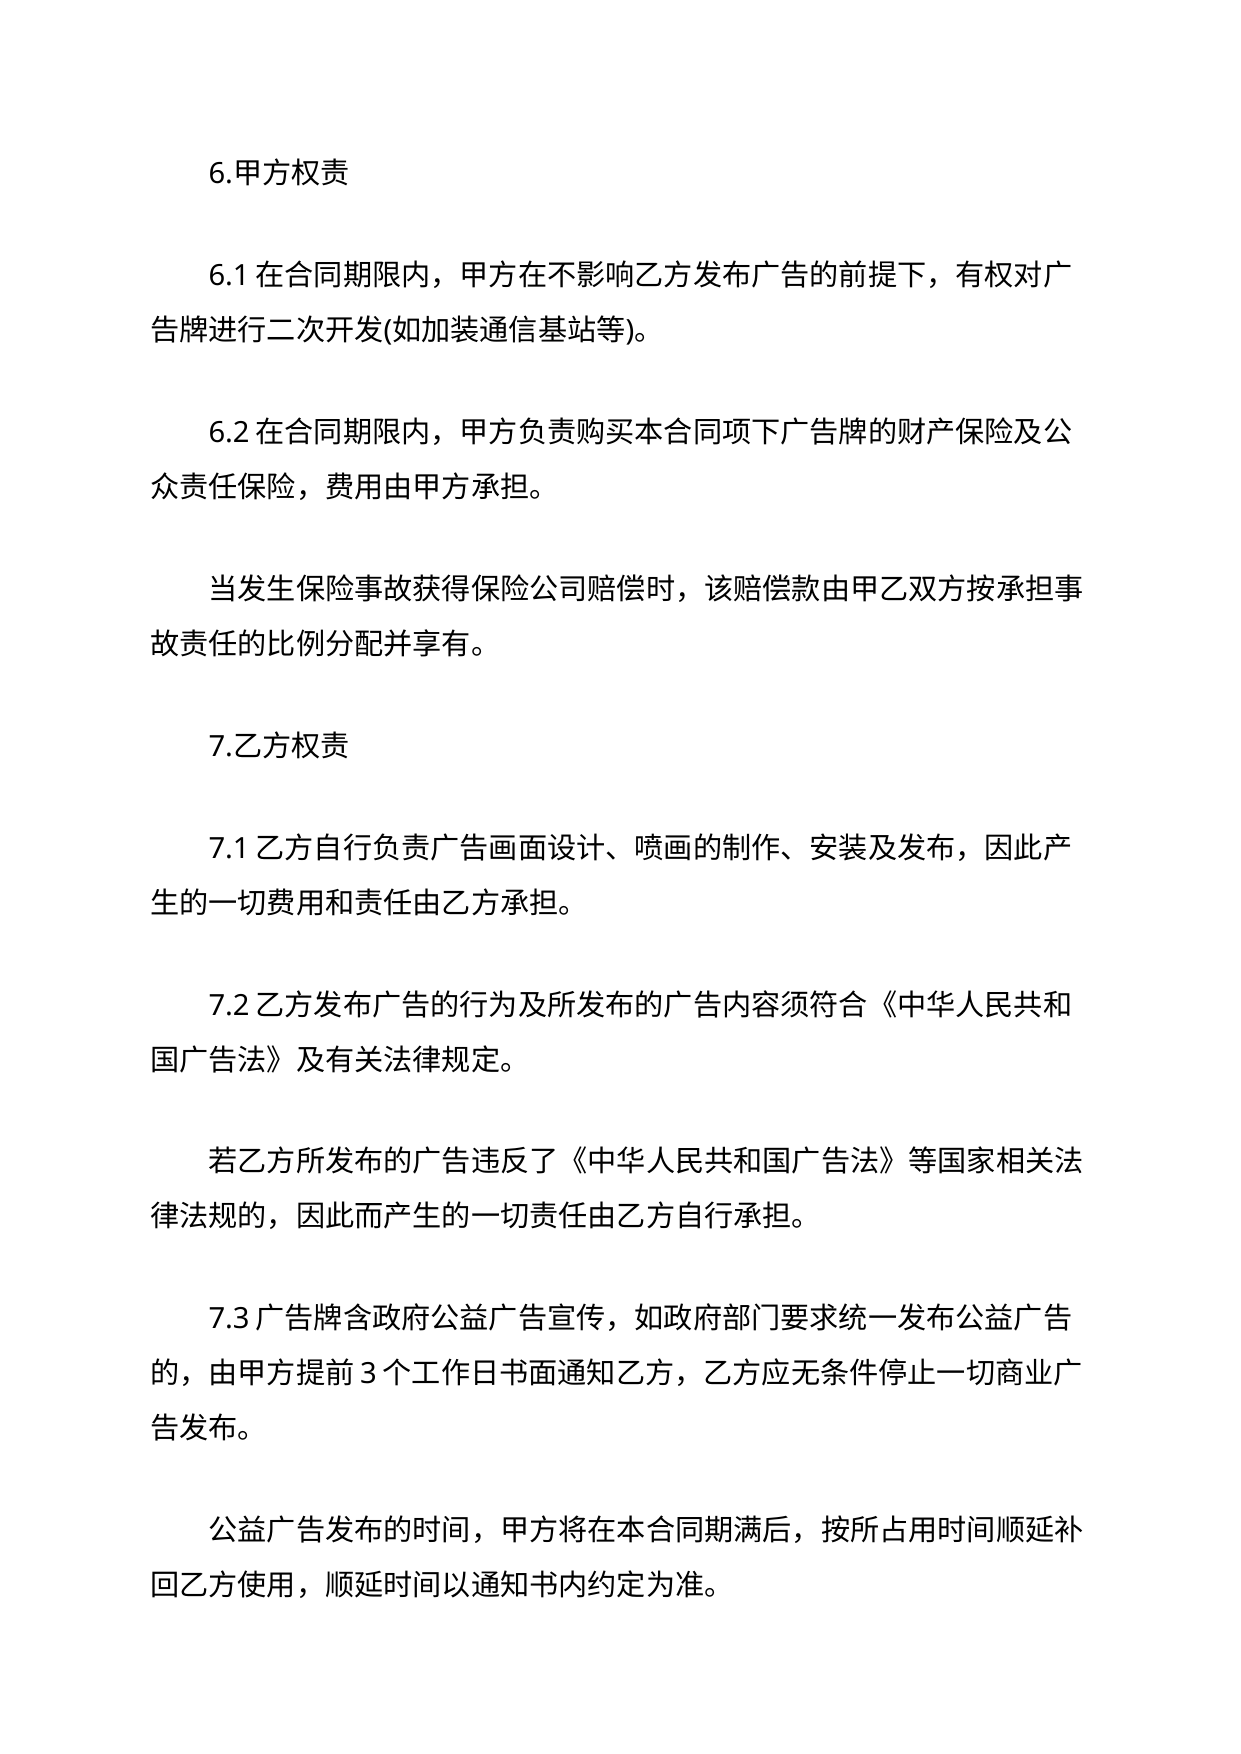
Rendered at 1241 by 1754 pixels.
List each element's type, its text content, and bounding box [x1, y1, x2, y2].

text 公益广告发布的时间，甲方将在本合同期满后，按所占用时间顺延补回乙方使用，顺延时间以通知书内约定为准。 [150, 1506, 1090, 1603]
text 7.2乙方发布广告的行为及所发布的广告内容须符合《中华人民共和国广告法》及有关法律规定。 [150, 981, 1090, 1078]
text 若乙方所发布的广告违反了《中华人民共和国广告法》等国家相关法律法规的，因此而产生的一切责任由乙方自行承担。 [150, 1138, 1090, 1235]
text 6.甲方权责 [150, 150, 1090, 192]
text 6.1在合同期限内，甲方在不影响乙方发布广告的前提下，有权对广告牌进行二次开发(如加装通信基站等)。 [150, 252, 1090, 349]
text 7.乙方权责 [150, 722, 1090, 765]
text 当发生保险事故获得保险公司赔偿时，该赔偿款由甲乙双方按承担事故责任的比例分配并享有。 [150, 566, 1090, 663]
text 7.1乙方自行负责广告画面设计、喷画的制作、安装及发布，因此产生的一切费用和责任由乙方承担。 [150, 824, 1090, 922]
text 7.3广告牌含政府公益广告宣传，如政府部门要求统一发布公益广告的，由甲方提前3个工作日书面通知乙方，乙方应无条件停止一切商业广告发布。 [150, 1294, 1090, 1447]
text 6.2在合同期限内，甲方负责购买本合同项下广告牌的财产保险及公众责任保险，费用由甲方承担。 [150, 409, 1090, 506]
